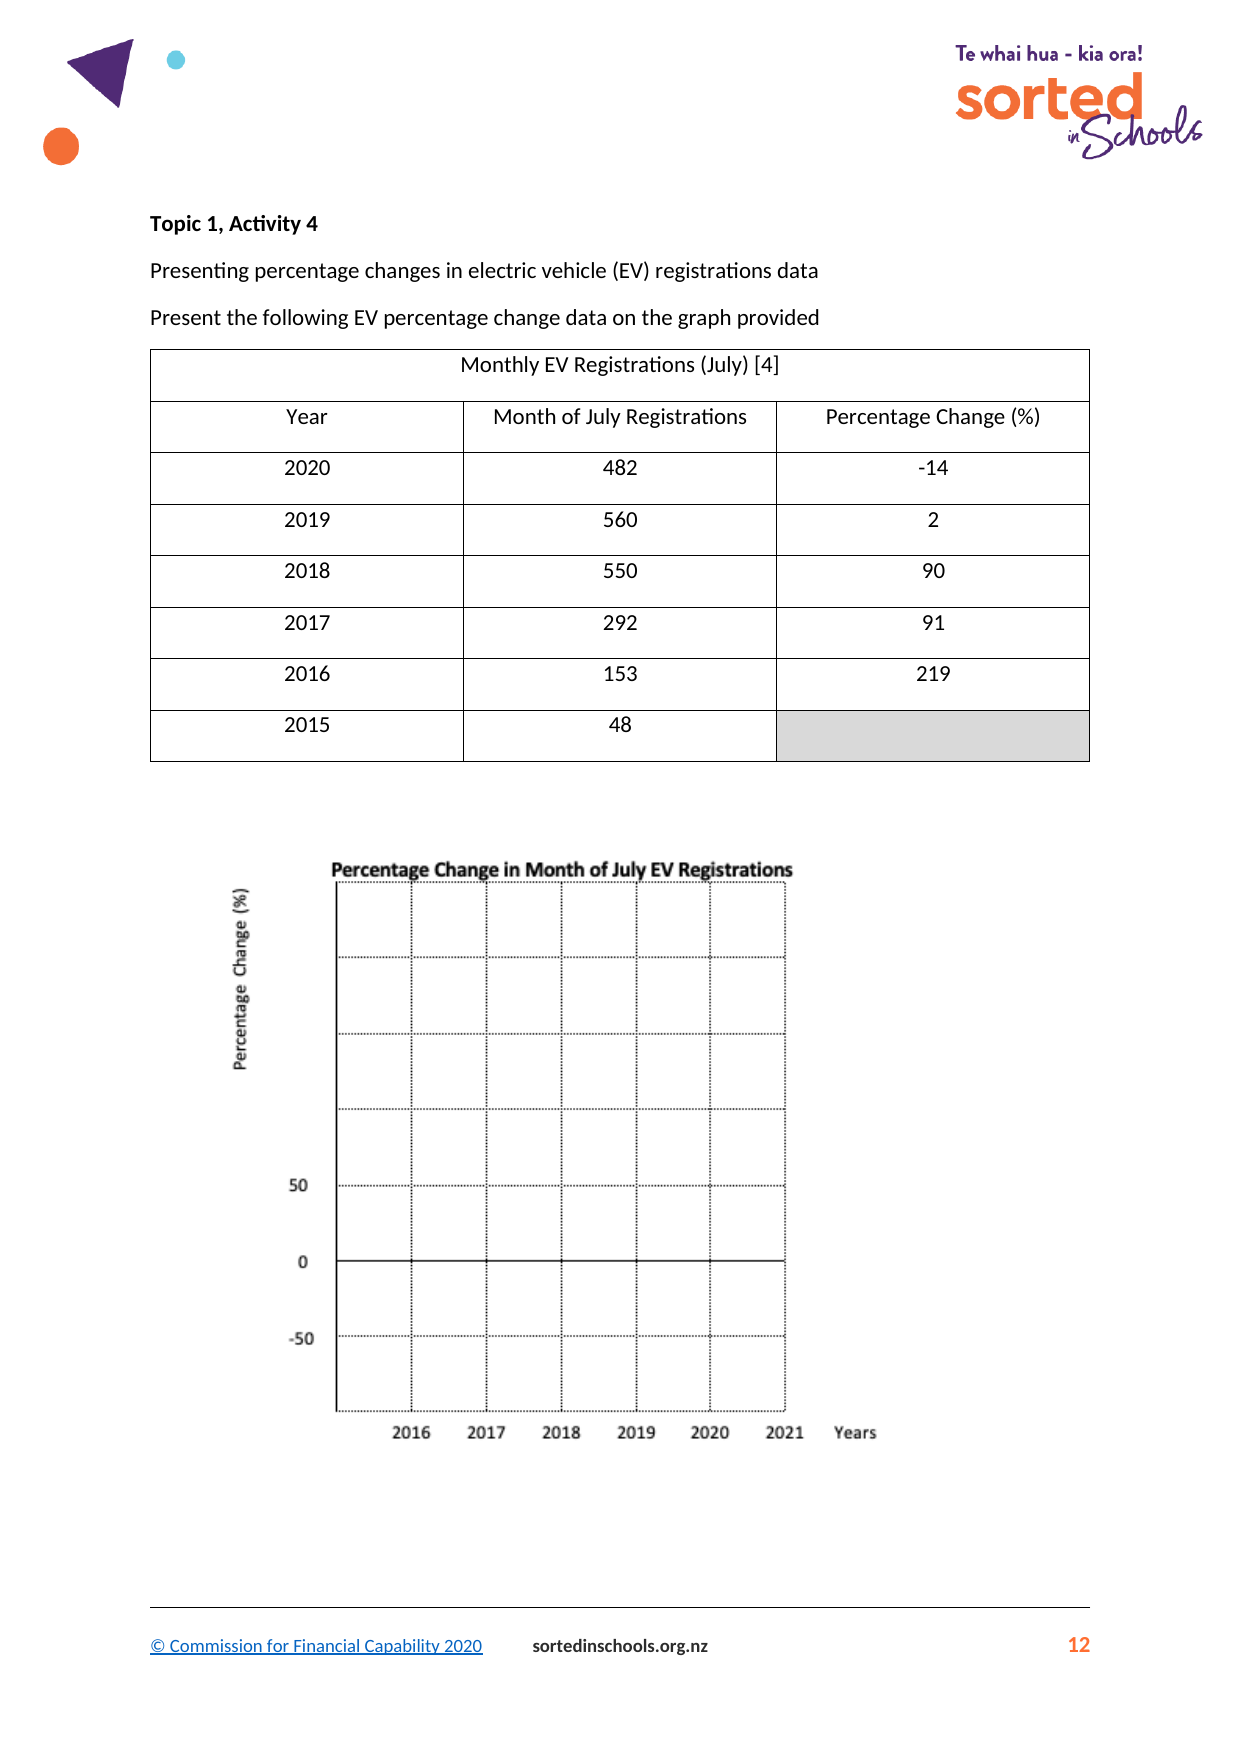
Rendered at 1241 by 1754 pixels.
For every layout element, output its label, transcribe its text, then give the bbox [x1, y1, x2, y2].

table_cell 2017 [151, 608, 463, 658]
table_cell 2 [777, 505, 1089, 555]
table_cell 219 [777, 659, 1089, 709]
table_cell -14 [777, 453, 1089, 504]
table_cell 2020 [151, 453, 463, 504]
text Topic 1, Activity 4 [150, 209, 1090, 237]
picture [8, 15, 1229, 188]
table_cell 48 [464, 711, 776, 761]
table_cell 2015 [151, 711, 463, 761]
table_cell 91 [777, 608, 1089, 658]
text Presenting percentage changes in electric vehicle (EV) registrations data [150, 256, 1090, 284]
table_cell 153 [464, 659, 776, 709]
table_header Monthly EV Registrations (July) [4] [151, 350, 1089, 401]
table_cell 560 [464, 505, 776, 555]
table_cell 2019 [151, 505, 463, 555]
table_cell 292 [464, 608, 776, 658]
table_cell 2018 [151, 556, 463, 607]
table_cell [777, 711, 1089, 761]
table_cell 90 [777, 556, 1089, 607]
table_cell Year [151, 402, 463, 452]
table_cell 2016 [151, 659, 463, 709]
table_cell Month of July Registrations [464, 402, 776, 452]
picture [150, 808, 944, 1467]
text Present the following EV percentage change data on the graph provided [150, 303, 1090, 331]
table_cell Percentage Change (%) [777, 402, 1089, 452]
table_cell 482 [464, 453, 776, 504]
table_cell 550 [464, 556, 776, 607]
